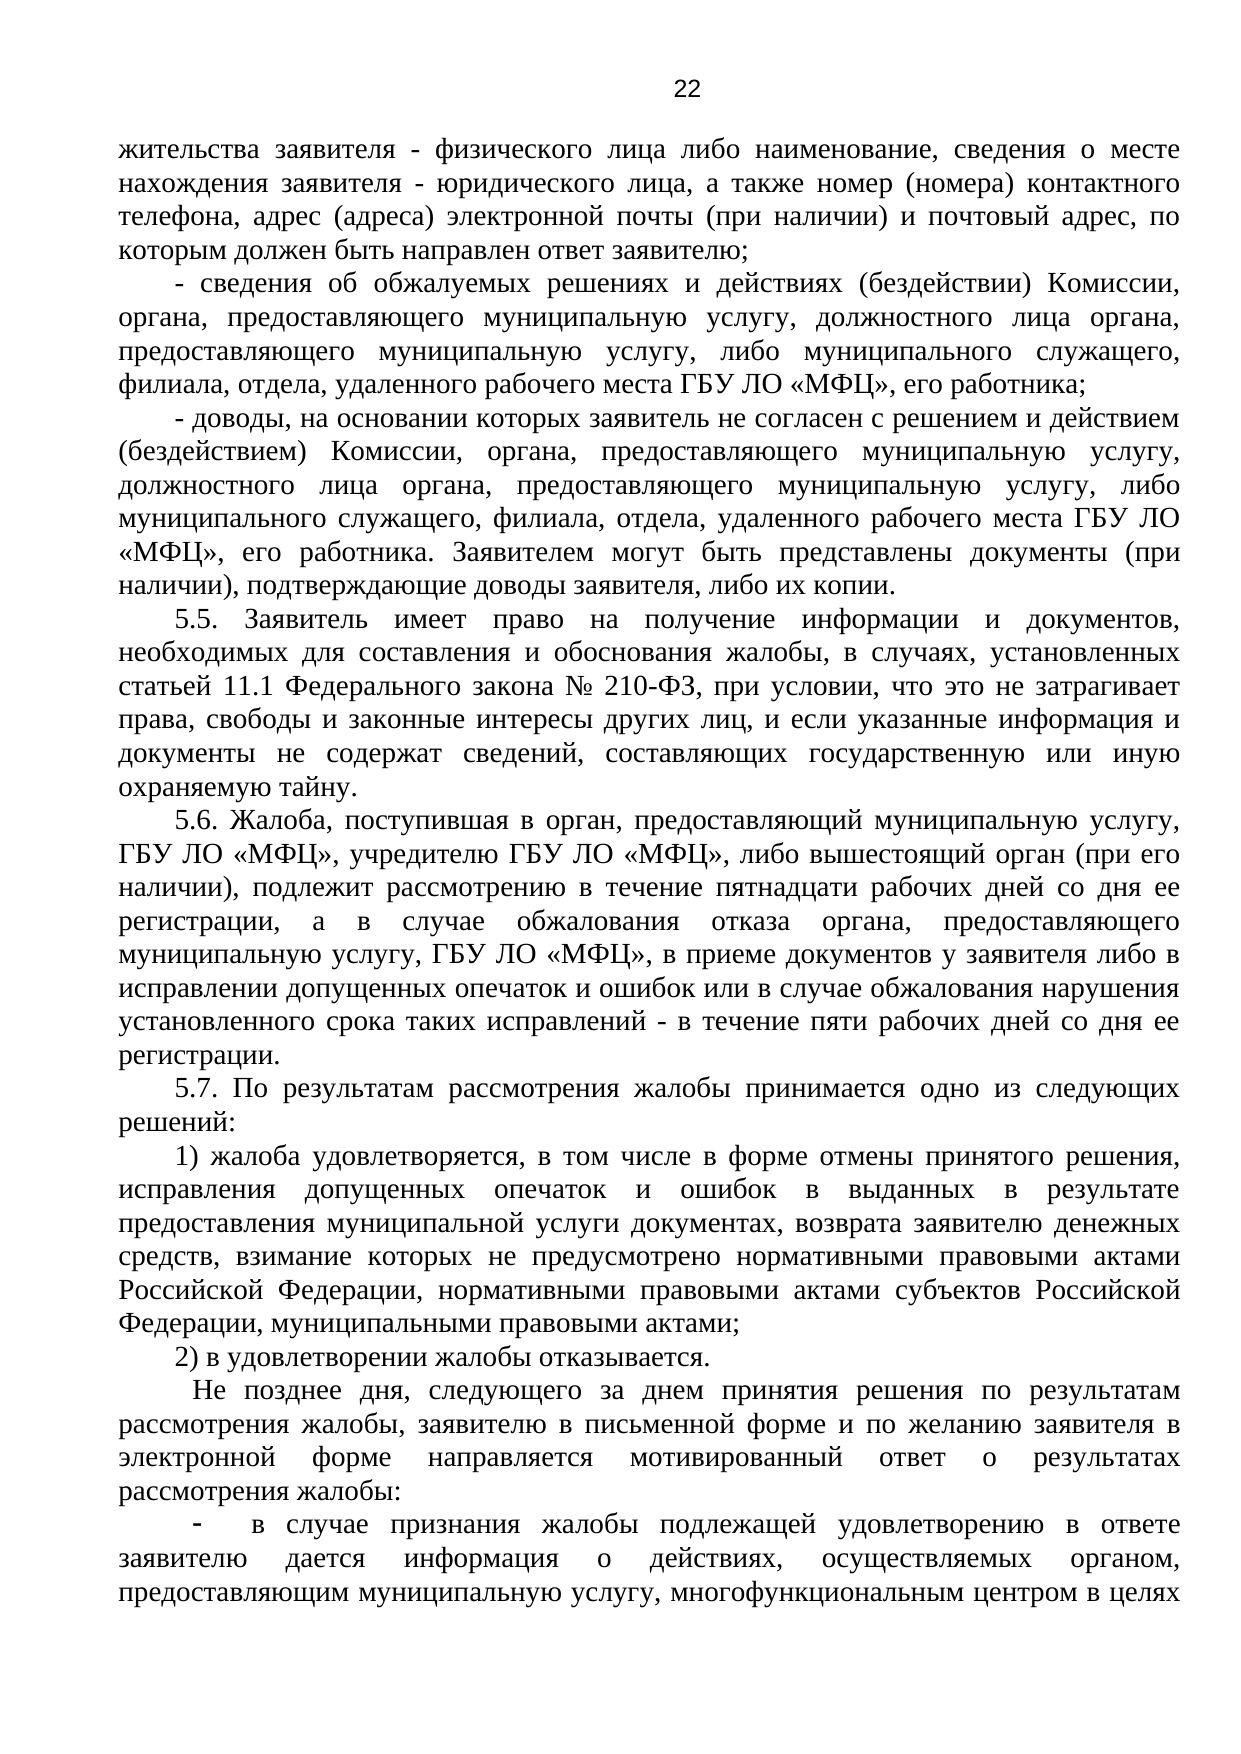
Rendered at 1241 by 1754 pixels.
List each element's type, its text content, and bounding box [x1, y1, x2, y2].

text - доводы, на основании которых заявитель не согласен с решением и действием (бездействием) Комиссии, органа, предоставляющего муниципальную услугу, должностного лица органа, предоставляющего муниципальную услугу, либо муниципального служащего, филиала, отдела, удаленного рабочего места ГБУ ЛО «МФЦ», его работника. Заявителем могут быть представлены документы (при наличии), подтверждающие доводы заявителя, либо их копии. [118, 400, 1181, 601]
text Не позднее дня, следующего за днем принятия решения по результатам рассмотрения жалобы, заявителю в письменной форме и по желанию заявителя в электронной форме направляется мотивированный ответ о результатах рассмотрения жалобы: [118, 1372, 1181, 1507]
text 1) жалоба удовлетворяется, в том числе в форме отмены принятого решения, исправления допущенных опечаток и ошибок в выданных в результате предоставления муниципальной услуги документах, возврата заявителю денежных средств, взимание которых не предусмотрено нормативными правовыми актами Российской Федерации, нормативными правовыми актами субъектов Российской Федерации, муниципальными правовыми актами; [118, 1138, 1181, 1339]
text 5.5. Заявитель имеет право на получение информации и документов, необходимых для составления и обоснования жалобы, в случаях, установленных статьей 11.1 Федерального закона № 210-ФЗ, при условии, что это не затрагивает права, свободы и законные интересы других лиц, и если указанные информация и документы не содержат сведений, составляющих государственную или иную охраняемую тайну. [118, 601, 1181, 802]
text 5.7. По результатам рассмотрения жалобы принимается одно из следующих решений: [118, 1071, 1181, 1138]
text 5.6. Жалоба, поступившая в орган, предоставляющий муниципальную услугу, ГБУ ЛО «МФЦ», учредителю ГБУ ЛО «МФЦ», либо вышестоящий орган (при его наличии), подлежит рассмотрению в течение пятнадцати рабочих дней со дня ее регистрации, а в случае обжалования отказа органа, предоставляющего муниципальную услугу, ГБУ ЛО «МФЦ», в приеме документов у заявителя либо в исправлении допущенных опечаток и ошибок или в случае обжалования нарушения установленного срока таких исправлений - в течение пяти рабочих дней со дня ее регистрации. [118, 802, 1181, 1071]
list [118, 1507, 1181, 1607]
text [118, 131, 1181, 266]
text - сведения об обжалуемых решениях и действиях (бездействии) Комиссии, органа, предоставляющего муниципальную услугу, должностного лица органа, предоставляющего муниципальную услугу, либо муниципального служащего, филиала, отдела, удаленного рабочего места ГБУ ЛО «МФЦ», его работника; [118, 266, 1181, 400]
text 2) в удовлетворении жалобы отказывается. [118, 1339, 1181, 1372]
